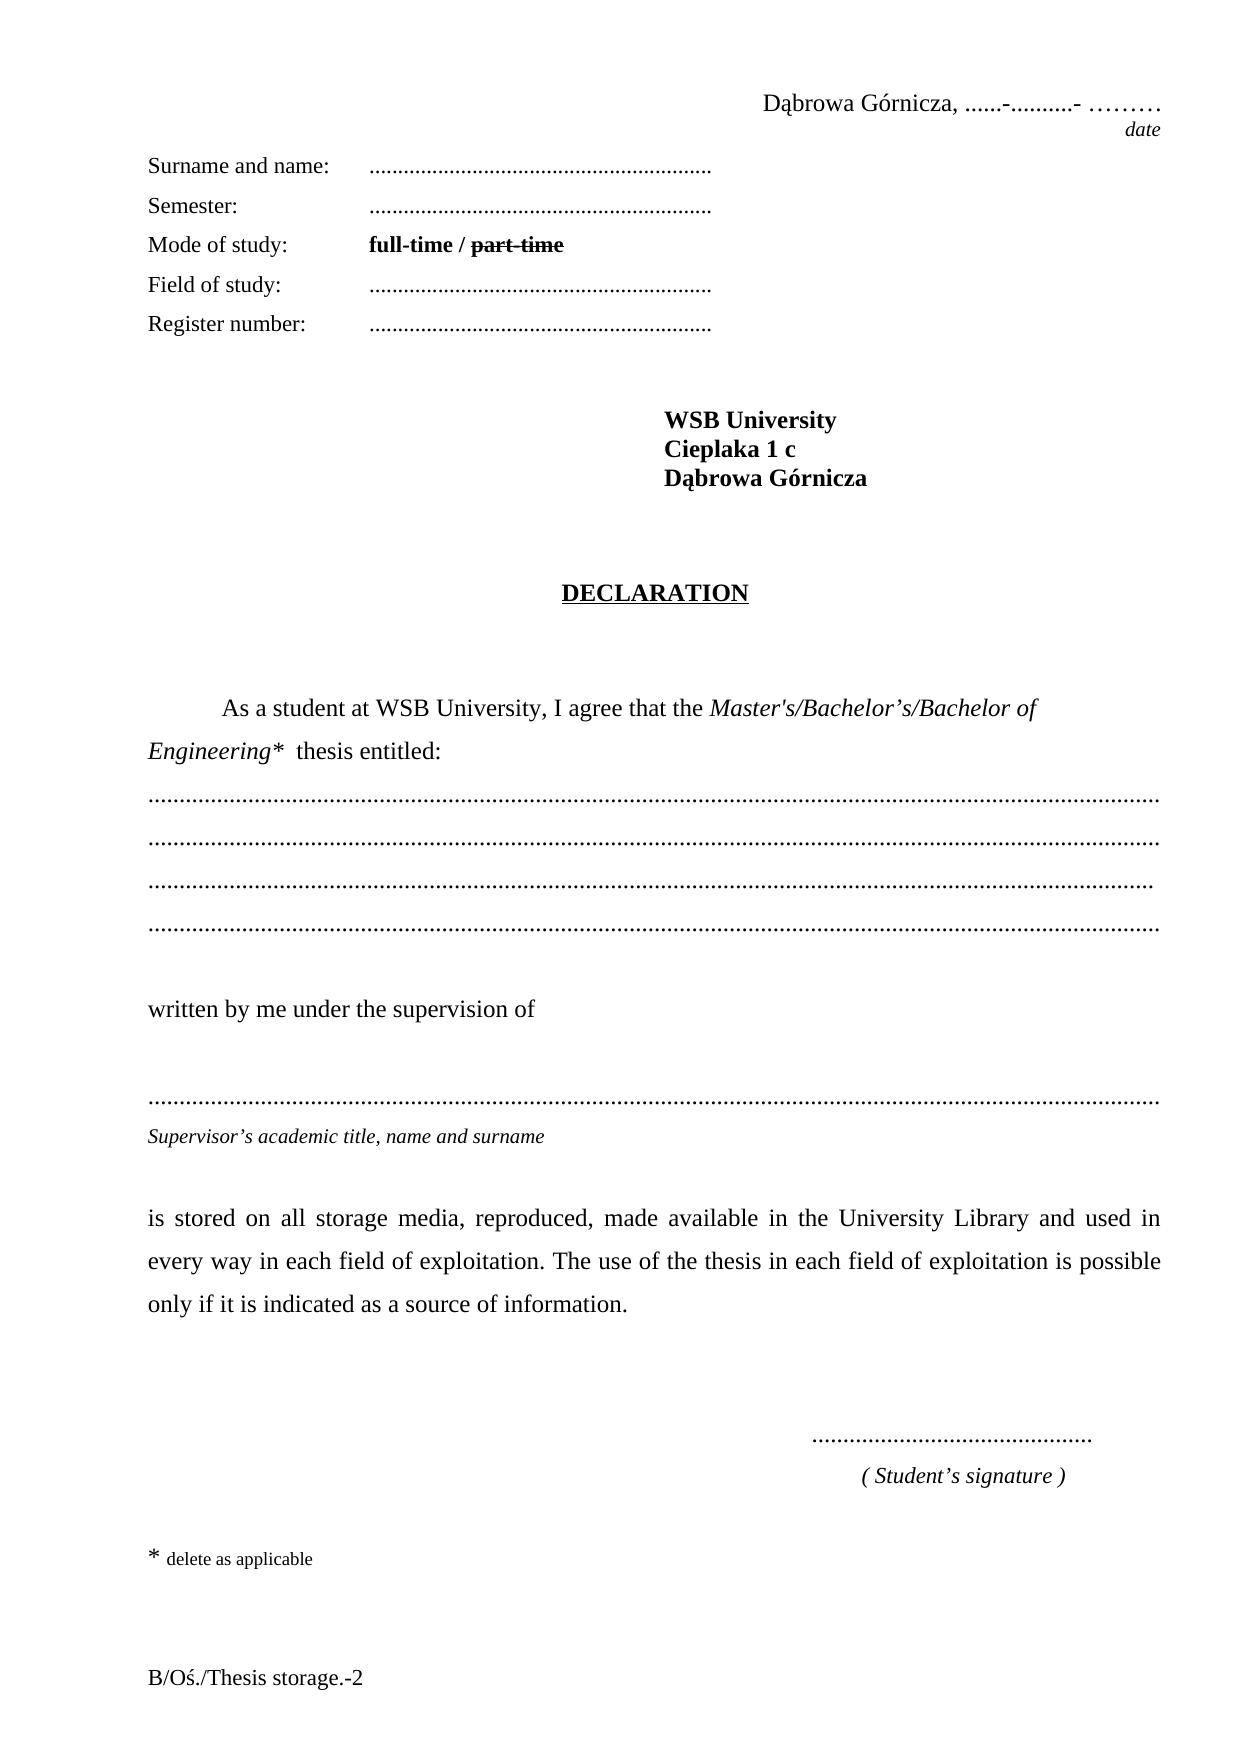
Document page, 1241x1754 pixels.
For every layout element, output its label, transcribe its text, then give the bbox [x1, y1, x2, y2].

text Register number: ............................................................ [148, 311, 1162, 337]
text B/Oś./Thesis storage.-2 [148, 1664, 1162, 1690]
text Supervisor’s academic title, name and surname [148, 1124, 1162, 1148]
text Surname and name: ............................................................ [148, 153, 1162, 179]
text Field of study: ............................................................ [148, 271, 1162, 297]
text is stored on all storage media, reproduced, made available in the University Library and used in every way in each field of exploitation. The use of the thesis in each field of exploitation is possible only if it is indicated as a source of information. [148, 1203, 1162, 1318]
text Dąbrowa Górnicza, ......-..........- ……… [148, 88, 1162, 117]
text Mode of study: full-time / part-time [148, 232, 1162, 258]
text Cieplaka 1 c [148, 434, 1162, 463]
text date [148, 117, 1162, 141]
subtitle Dąbrowa Górnicza [148, 463, 1162, 491]
text DECLARATION [148, 578, 1162, 606]
text ............................................. [148, 1419, 1162, 1447]
text Semester: ............................................................ [148, 192, 1162, 218]
text WSB University [148, 405, 1162, 434]
text .................................................................................................................................................................. [148, 1038, 1162, 1109]
text written by me under the supervision of [148, 994, 1162, 1023]
text As a student at WSB University, I agree that the Master's/Bachelor’s/Bachelor of Engineering* thesis entitled: .................................................................................................................................................................. ................................................................................................................................................................................................................................................................................................................................... .................................................................................................................................................................. [148, 693, 1162, 937]
text * delete as applicable [148, 1542, 1162, 1571]
text ( Student’s signature ) [148, 1462, 1162, 1488]
